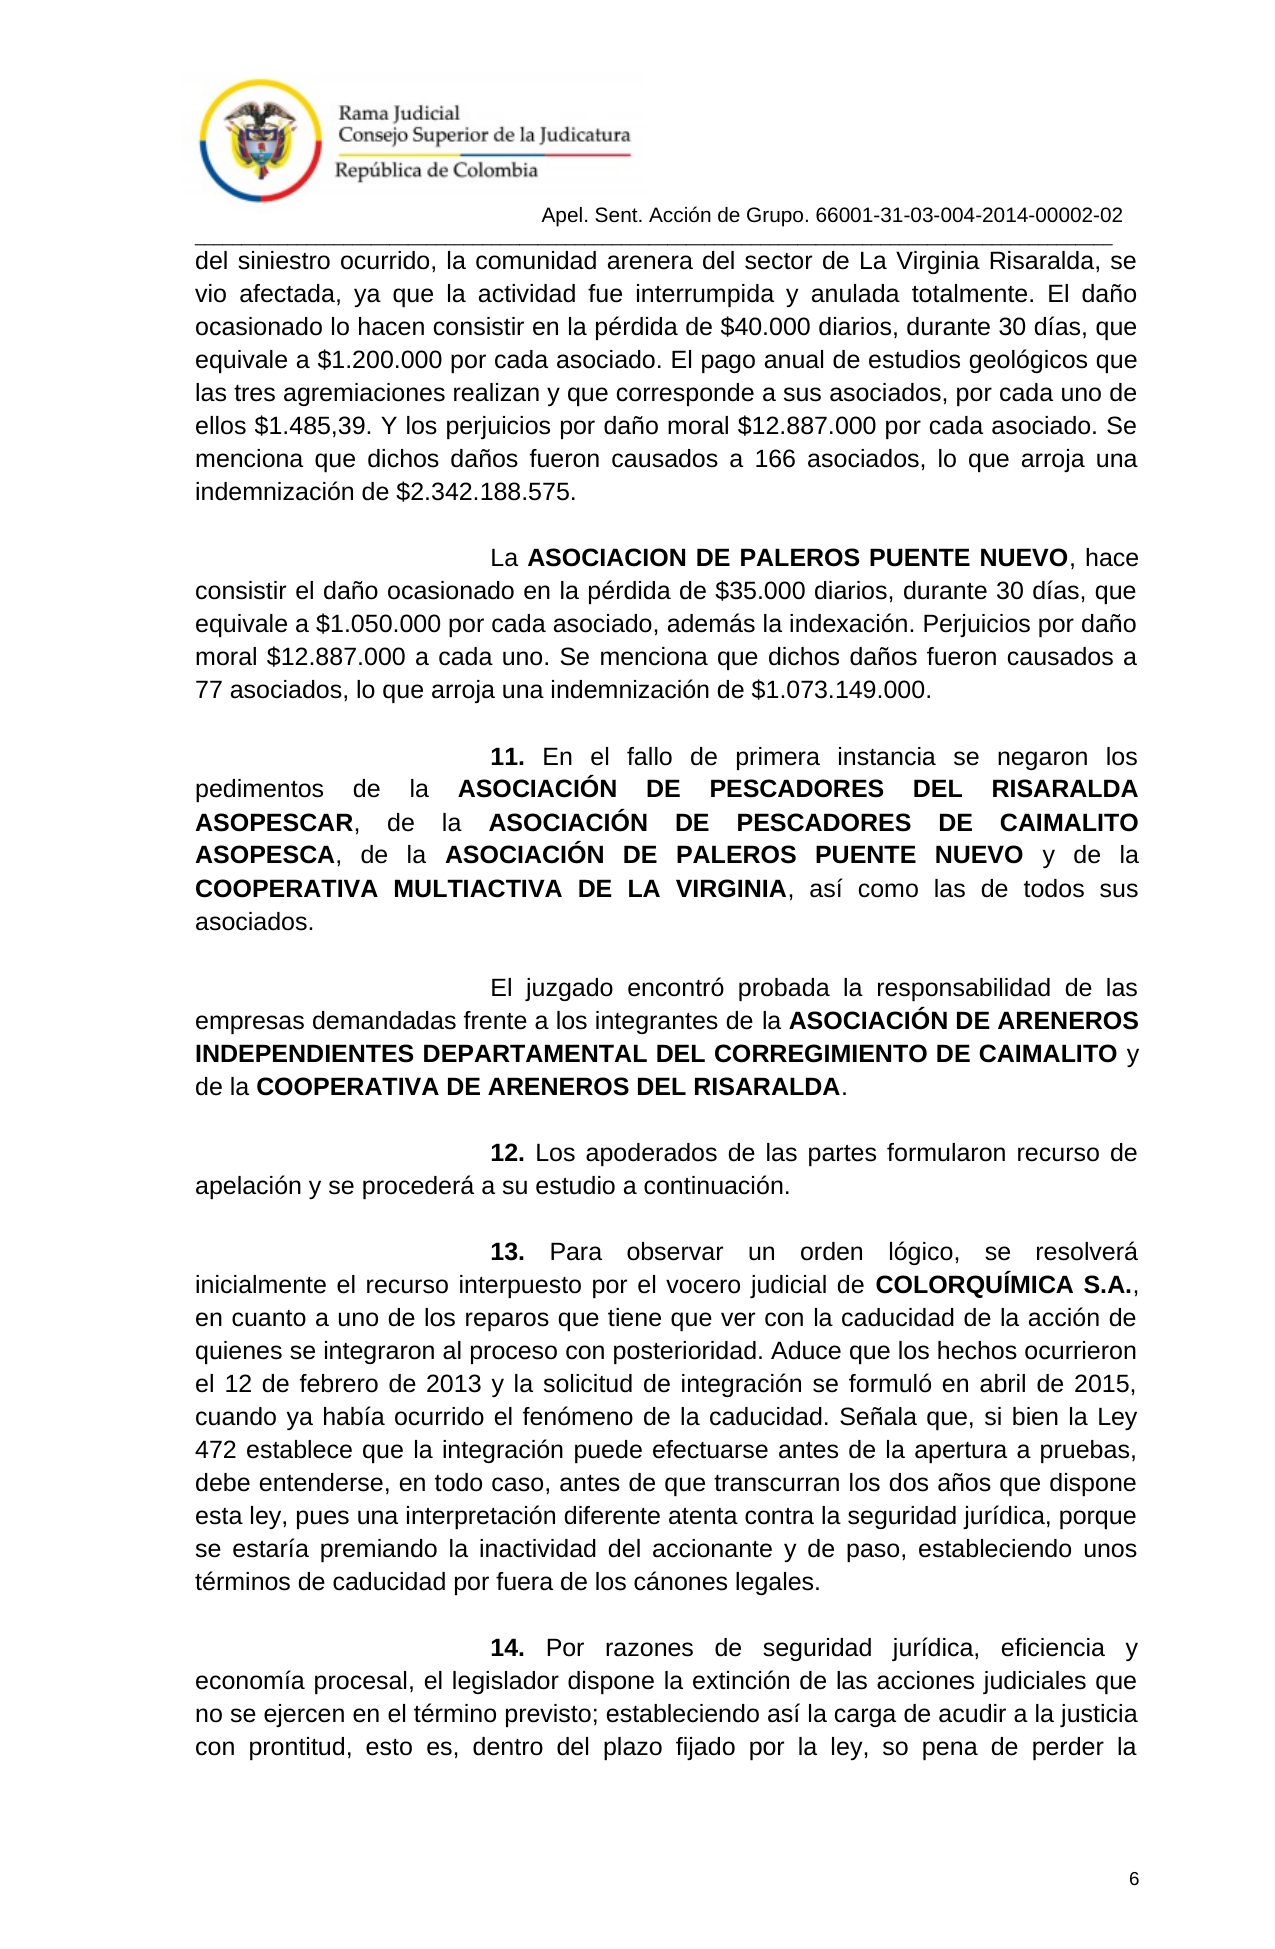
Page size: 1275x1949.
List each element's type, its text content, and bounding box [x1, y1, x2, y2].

text 13. Para observar un orden lógico, se resolverá inicialmente el recurso interpuesto por el vocero judicial de COLORQUÍMICA S.A., en cuanto a uno de los reparos que tiene que ver con la caducidad de la acción de quienes se integraron al proceso con posterioridad. Aduce que los hechos ocurrieron el 12 de febrero de 2013 y la solicitud de integración se formuló en abril de 2015, cuando ya había ocurrido el fenómeno de la caducidad. Señala que, si bien la Ley 472 establece que la integración puede efectuarse antes de la apertura a pruebas, debe entenderse, en todo caso, antes de que transcurran los dos años que dispone esta ley, pues una interpretación diferente atenta contra la seguridad jurídica, porque se estaría premiando la inactividad del accionante y de paso, estableciendo unos términos de caducidad por fuera de los cánones legales. [195, 1237, 1139, 1596]
text El juzgado encontró probada la responsabilidad de las empresas demandadas frente a los integrantes de la ASOCIACIÓN DE ARENEROS INDEPENDIENTES DEPARTAMENTAL DEL CORREGIMIENTO DE CAIMALITO y de la COOPERATIVA DE ARENEROS DEL RISARALDA. [195, 973, 1139, 1100]
text La ASOCIACION DE PALEROS PUENTE NUEVO, hace consistir el daño ocasionado en la pérdida de $35.000 diarios, durante 30 días, que equivale a $1.050.000 por cada asociado, además la indexación. Perjuicios por daño moral $12.887.000 a cada uno. Se menciona que dichos daños fueron causados a 77 asociados, lo que arroja una indemnización de $1.073.149.000. [195, 543, 1139, 704]
text 12. Los apoderados de las partes formularon recurso de apelación y se procederá a su estudio a continuación. [195, 1138, 1139, 1199]
picture [180, 56, 645, 213]
text 11. En el fallo de primera instancia se negaron los pedimentos de la ASOCIACIÓN DE PESCADORES DEL RISARALDA ASOPESCAR, de la ASOCIACIÓN DE PESCADORES DE CAIMALITO ASOPESCA, de la ASOCIACIÓN DE PALEROS PUENTE NUEVO y de la COOPERATIVA MULTIACTIVA DE LA VIRGINIA, así como las de todos sus asociados. [195, 741, 1139, 935]
